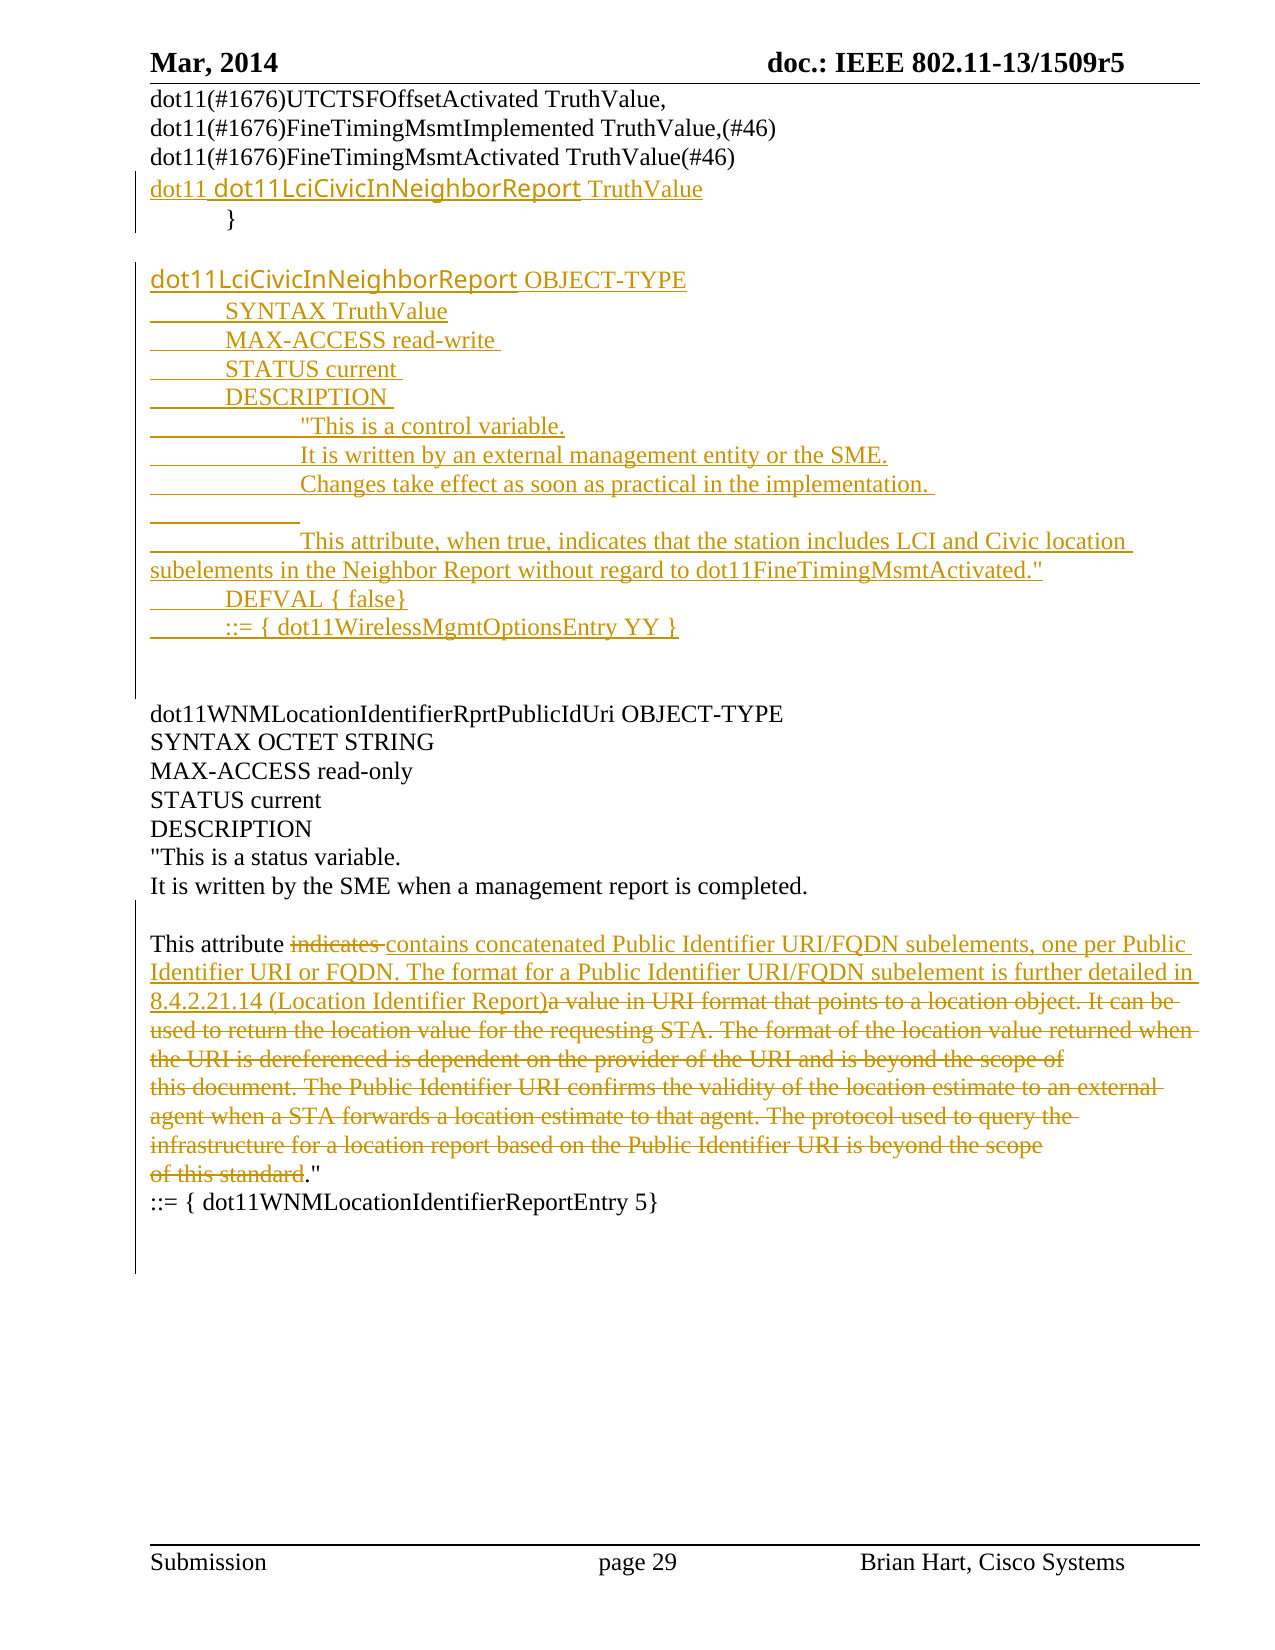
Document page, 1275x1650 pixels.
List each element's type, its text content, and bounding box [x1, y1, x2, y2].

text SYNTAX OCTET STRING [150, 727, 1200, 756]
text ::= { dot11WNMLocationIdentifierReportEntry 5} [150, 1187, 1200, 1216]
text This attribute [150, 929, 1200, 1072]
text It is written by the SME when a management report is completed. [150, 871, 1200, 900]
text ." [150, 1159, 1200, 1187]
text DESCRIPTION [150, 814, 1200, 842]
text dot11(#1676)FineTimingMsmtImplemented TruthValue,(#46) [150, 113, 1200, 142]
text dot11(#1676)FineTimingMsmtActivated TruthValue(#46) [150, 142, 1200, 171]
text dot11(#1676)UTCTSFOffsetActivated TruthValue, [150, 84, 1200, 113]
text "This is a status variable. [150, 842, 1200, 871]
text MAX-ACCESS read-only [150, 756, 1200, 785]
text dot11WNMLocationIdentifierRprtPublicIdUri OBJECT-TYPE [150, 699, 1200, 727]
text STATUS current [150, 785, 1200, 814]
text } [150, 204, 1200, 233]
